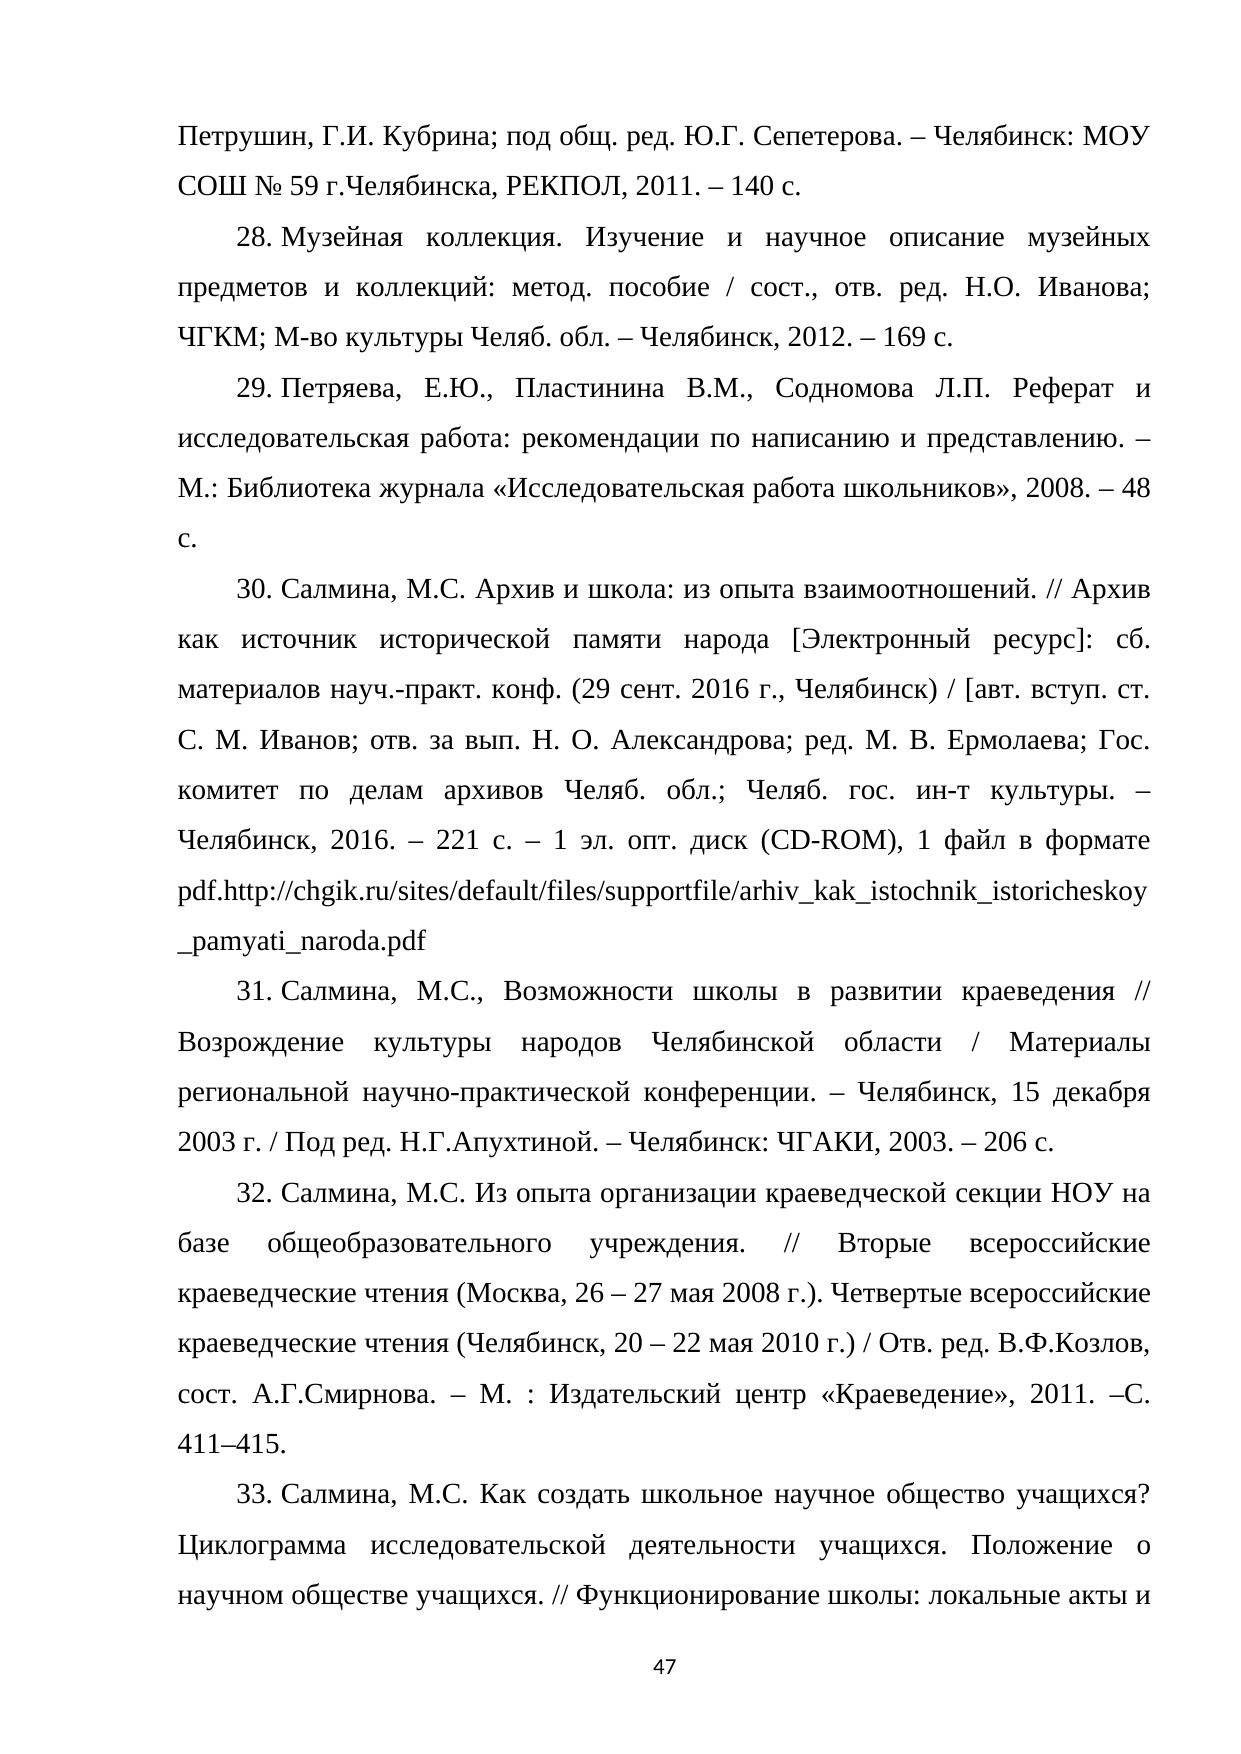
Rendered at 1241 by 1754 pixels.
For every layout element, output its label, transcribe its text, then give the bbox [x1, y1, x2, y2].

list Музейная коллекция. Изучение и научное описание музейных предметов и коллекций: метод. пособие / сост., отв. ред. Н.О. Иванова; ЧГКМ; М-во культуры Челяб. обл. – Челябинск, 2012. – 169 с. [177, 219, 1152, 353]
list Петряева, Е.Ю., Пластинина В.М., Содномова Л.П. Реферат и исследовательская работа: рекомендации по написанию и представлению. – М.: Библиотека журнала «Исследовательская работа школьников», 2008. – 48 с. [177, 370, 1152, 554]
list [177, 118, 1152, 202]
list Салмина, М.С., Возможности школы в развитии краеведения // Возрождение культуры народов Челябинской области / Материалы региональной научно-практической конференции. – Челябинск, 15 декабря 2003 г. / Под ред. Н.Г.Апухтиной. – Челябинск: ЧГАКИ, 2003. – 206 с. [177, 973, 1152, 1158]
list Салмина, М.С. Из опыта организации краеведческой секции НОУ на базе общеобразовательного учреждения. // Вторые всероссийские краеведческие чтения (Москва, 26 – 27 мая 2008 г.). Четвертые всероссийские краеведческие чтения (Челябинск, 20 – 22 мая 2010 г.) / Отв. ред. В.Ф.Козлов, сост. А.Г.Смирнова. – М. : Издательский центр «Краеведение», 2011. –С. 411–415. [177, 1175, 1152, 1460]
list Салмина, М.С. Архив и школа: из опыта взаимоотношений. // Архив как источник исторической памяти народа [Электронный ресурс]: сб. материалов науч.-практ. конф. (29 сент. 2016 г., Челябинск) / [авт. вступ. ст. С. М. Иванов; отв. за вып. Н. О. Александрова; ред. М. В. Ермолаева; Гос. комитет по делам архивов Челяб. обл.; Челяб. гос. ин-т культуры. – Челябинск, 2016. – 221 с. – 1 эл. опт. диск (CD-ROM), 1 файл в формате pdf.http://chgik.ru/sites/default/files/supportfile/arhiv_kak_istochnik_istoricheskoy_pamyati_naroda.pdf [177, 571, 1152, 957]
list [177, 1477, 1152, 1611]
